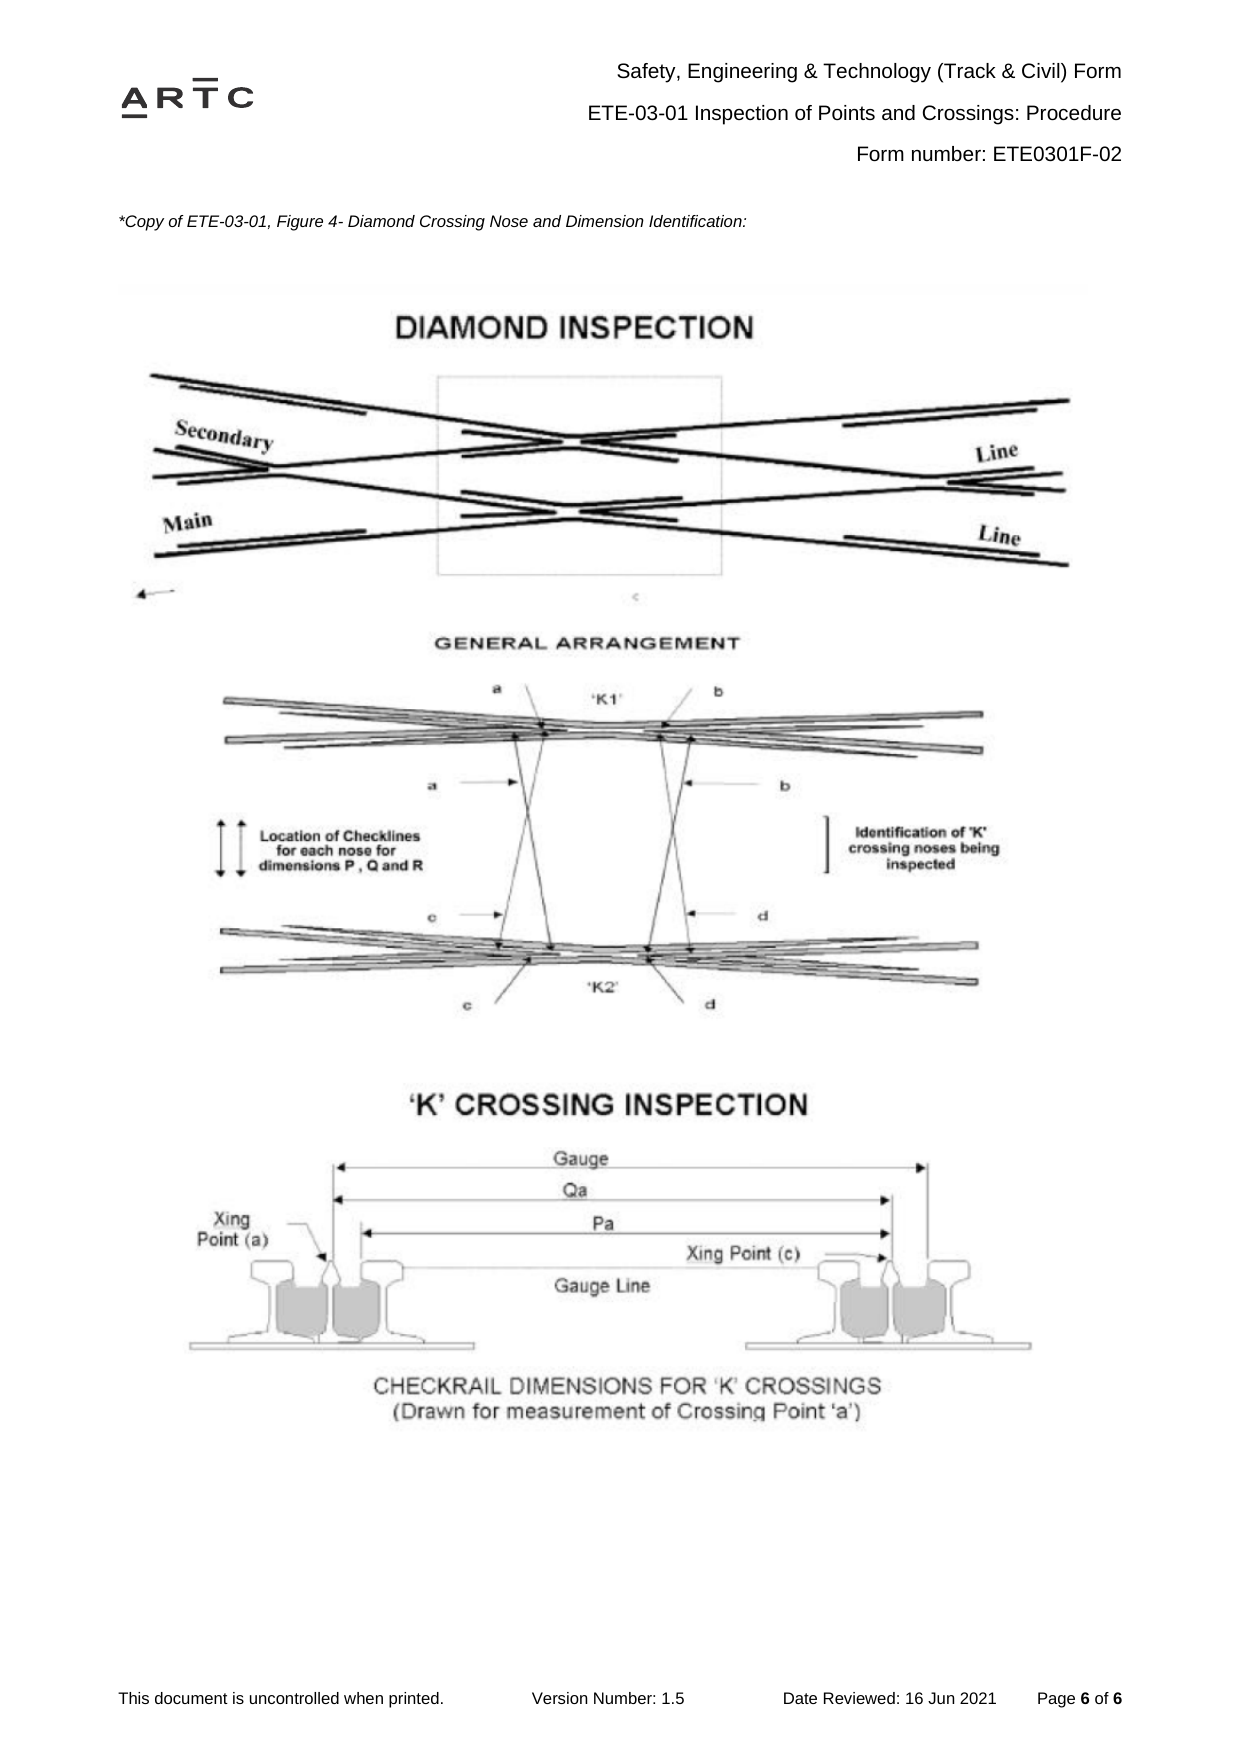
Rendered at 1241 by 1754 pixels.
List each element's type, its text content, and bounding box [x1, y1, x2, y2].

picture [118, 284, 1089, 1458]
text *Copy of ETE-03-01, Figure 4- Diamond Crossing Nose and Dimension Identification: [118, 212, 1122, 231]
